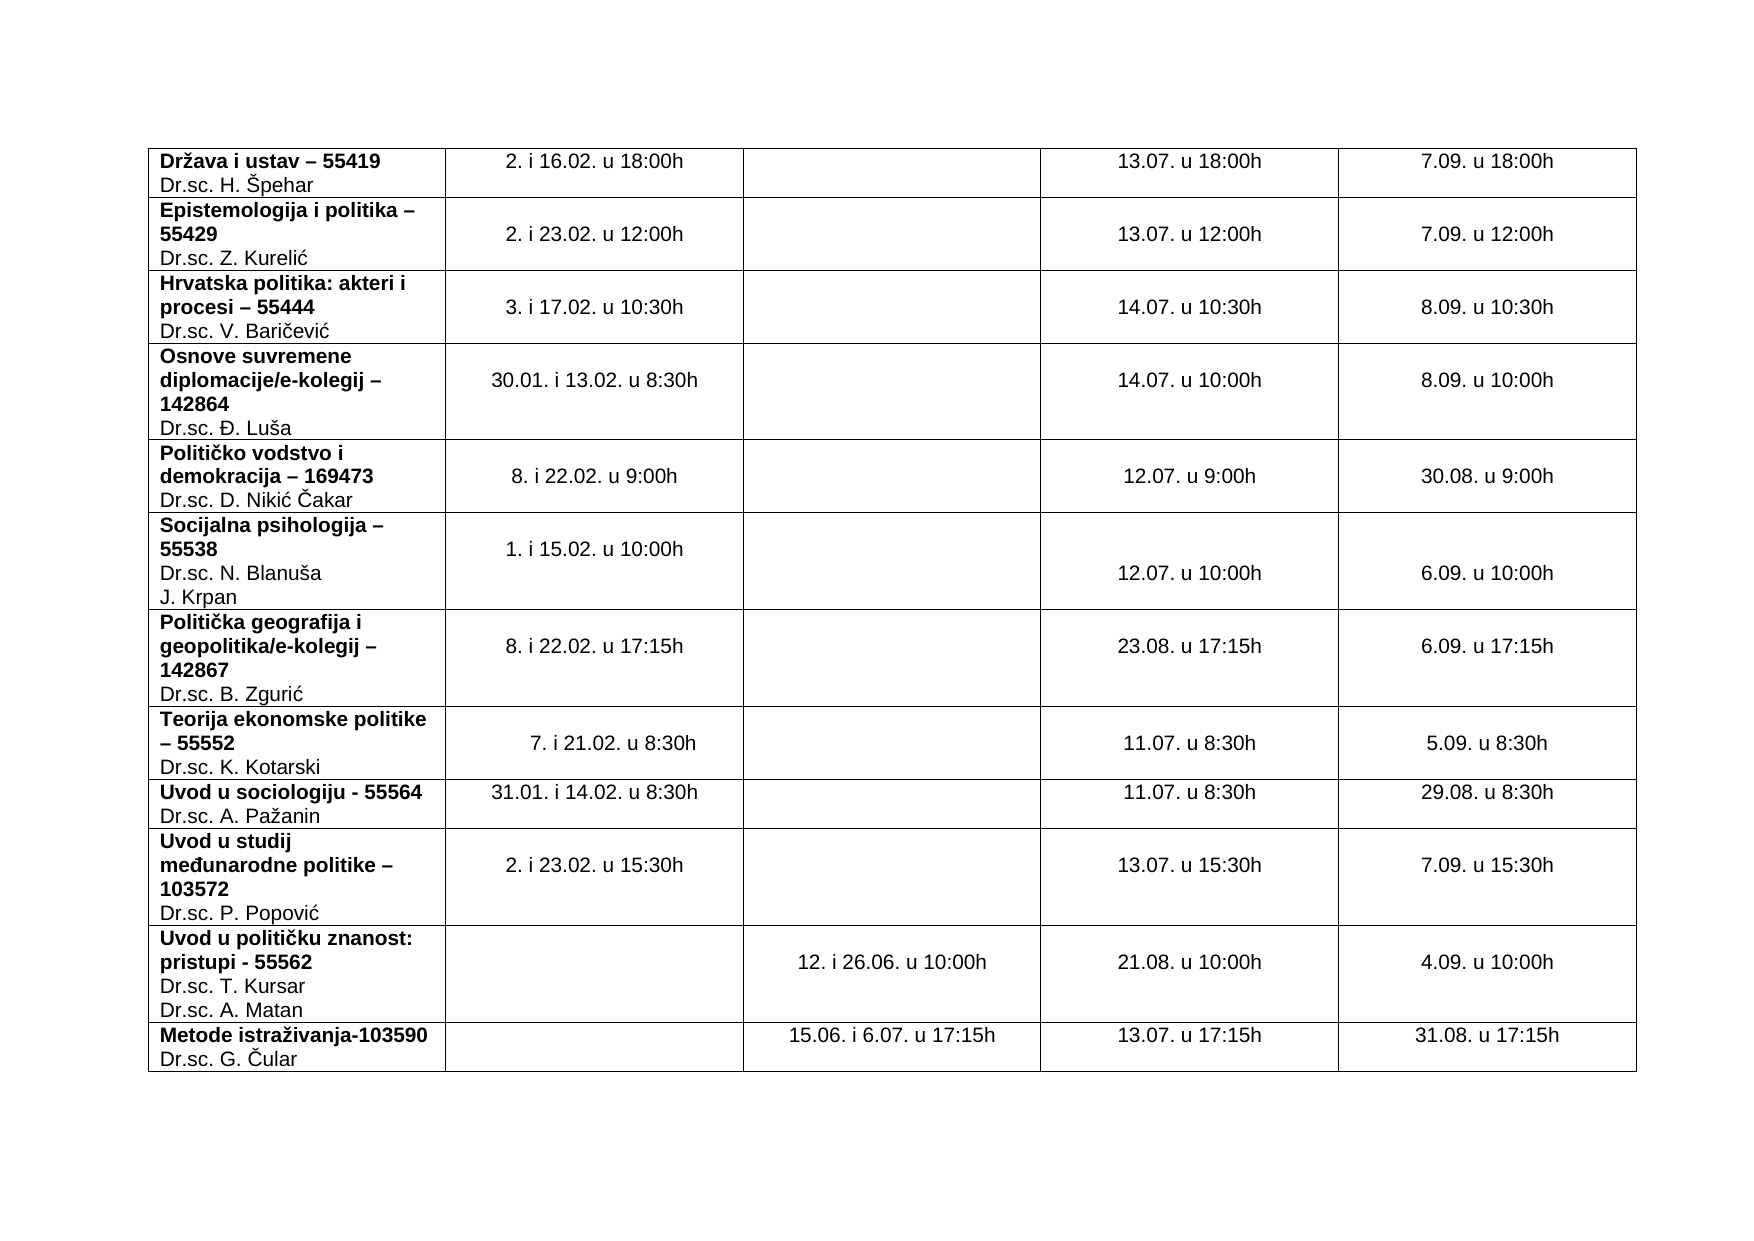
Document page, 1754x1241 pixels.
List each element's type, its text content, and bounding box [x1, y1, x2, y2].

table_cell Uvod u studij međunarodne politike – 103572 Dr.sc. P. Popović [149, 829, 445, 925]
table_cell 21.08. u 10:00h [1041, 926, 1338, 1022]
table_cell 11.07. u 8:30h [1041, 707, 1338, 779]
table_cell Hrvatska politika: akteri i procesi – 55444 Dr.sc. V. Baričević [149, 271, 445, 342]
table_cell 12. i 26.06. u 10:00h [744, 926, 1040, 1022]
table_cell [744, 198, 1040, 269]
table_cell 13.07. u 12:00h [1041, 198, 1338, 269]
table_cell Osnove suvremene diplomacije/e-kolegij – 142864 Dr.sc. Đ. Luša [149, 344, 445, 439]
table_cell 23.08. u 17:15h [1041, 610, 1338, 706]
table_cell Socijalna psihologija – 55538 Dr.sc. N. Blanuša J. Krpan [149, 513, 445, 609]
table_cell Uvod u političku znanost: pristupi - 55562 Dr.sc. T. Kursar Dr.sc. A. Matan [149, 926, 445, 1022]
table_cell 4.09. u 10:00h [1339, 926, 1636, 1022]
table_cell [744, 829, 1040, 925]
table_cell Političko vodstvo i demokracija – 169473 Dr.sc. D. Nikić Čakar [149, 440, 445, 512]
table_cell 29.08. u 8:30h [1339, 780, 1636, 828]
table_cell 30.08. u 9:00h [1339, 440, 1636, 512]
table_cell 14.07. u 10:00h [1041, 344, 1338, 439]
table_cell [744, 271, 1040, 342]
table_cell [744, 610, 1040, 706]
table_cell 7. i 21.02. u 8:30h [446, 707, 743, 779]
table_cell 12.07. u 9:00h [1041, 440, 1338, 512]
table_cell 15.06. i 6.07. u 17:15h [744, 1023, 1040, 1071]
table_cell 7.09. u 18:00h [1339, 149, 1636, 197]
table_cell Država i ustav – 55419 Dr.sc. H. Špehar [149, 149, 445, 197]
table_cell 7.09. u 15:30h [1339, 829, 1636, 925]
table_cell Politička geografija i geopolitika/e-kolegij – 142867 Dr.sc. B. Zgurić [149, 610, 445, 706]
table_cell 31.01. i 14.02. u 8:30h [446, 780, 743, 828]
table_cell 6.09. u 10:00h [1339, 513, 1636, 609]
table_cell 8.09. u 10:00h [1339, 344, 1636, 439]
table_cell 30.01. i 13.02. u 8:30h [446, 344, 743, 439]
table_cell [744, 344, 1040, 439]
table_cell [744, 149, 1040, 197]
table_cell [446, 926, 743, 1022]
table_cell Epistemologija i politika – 55429 Dr.sc. Z. Kurelić [149, 198, 445, 269]
table_cell 8. i 22.02. u 17:15h [446, 610, 743, 706]
table_cell 14.07. u 10:30h [1041, 271, 1338, 342]
table_cell Teorija ekonomske politike – 55552 Dr.sc. K. Kotarski [149, 707, 445, 779]
table_cell 5.09. u 8:30h [1339, 707, 1636, 779]
table_cell 8.09. u 10:30h [1339, 271, 1636, 342]
table_cell 7.09. u 12:00h [1339, 198, 1636, 269]
table_cell Metode istraživanja-103590 Dr.sc. G. Čular [149, 1023, 445, 1071]
table_cell [744, 513, 1040, 609]
table_cell 11.07. u 8:30h [1041, 780, 1338, 828]
table_cell 1. i 15.02. u 10:00h [446, 513, 743, 609]
table_cell [744, 440, 1040, 512]
table_cell 2. i 16.02. u 18:00h [446, 149, 743, 197]
table_cell 12.07. u 10:00h [1041, 513, 1338, 609]
table_cell 3. i 17.02. u 10:30h [446, 271, 743, 342]
table_cell Uvod u sociologiju - 55564 Dr.sc. A. Pažanin [149, 780, 445, 828]
table_cell [744, 707, 1040, 779]
table_cell 8. i 22.02. u 9:00h [446, 440, 743, 512]
table_cell 2. i 23.02. u 12:00h [446, 198, 743, 269]
table_cell 13.07. u 15:30h [1041, 829, 1338, 925]
table_cell 6.09. u 17:15h [1339, 610, 1636, 706]
table_cell [446, 1023, 743, 1071]
table_cell 13.07. u 17:15h [1041, 1023, 1338, 1071]
table_cell 31.08. u 17:15h [1339, 1023, 1636, 1071]
table_cell 2. i 23.02. u 15:30h [446, 829, 743, 925]
table_cell 13.07. u 18:00h [1041, 149, 1338, 197]
table_cell [744, 780, 1040, 828]
